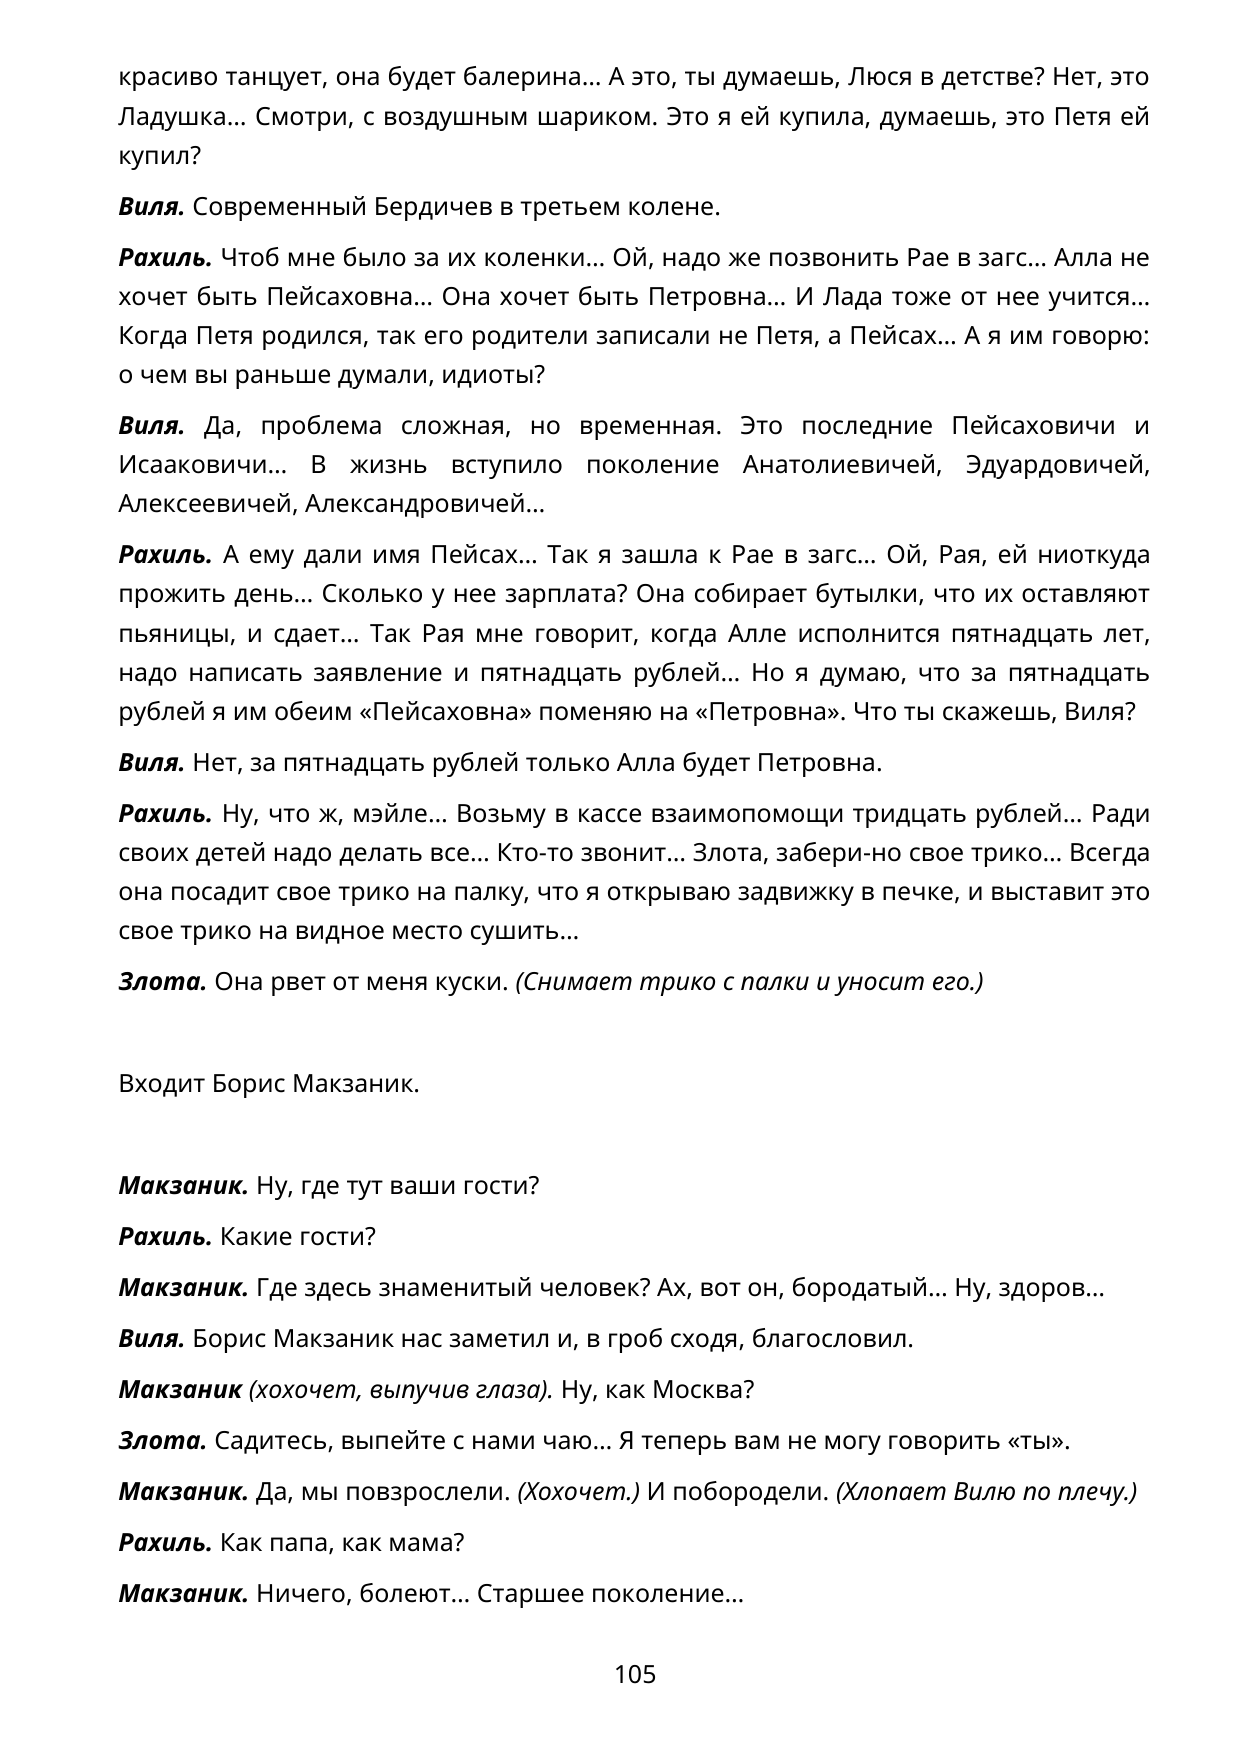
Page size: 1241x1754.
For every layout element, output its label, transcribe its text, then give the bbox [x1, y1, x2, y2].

text Злота. Садитесь, выпейте с нами чаю… Я теперь вам не могу говорить «ты». [118, 1422, 1152, 1456]
text Макзаник. Да, мы повзрослели. (Хохочет.) И побородели. (Хлопает Вилю по плечу.) [118, 1473, 1152, 1507]
text Виля. Нет, за пятнадцать рублей только Алла будет Петровна. [118, 744, 1152, 779]
text Рахиль. Ну, что ж, мэйле… Возьму в кассе взаимопомощи тридцать рублей… Ради своих детей надо делать все… Кто-то звонит… Злота, забери-но свое трико… Всегда она посадит свое трико на палку, что я открываю задвижку в печке, и выставит это свое трико на видное место сушить… [118, 796, 1152, 947]
text Виля. Современный Бердичев в третьем колене. [118, 188, 1152, 222]
text Рахиль. Чтоб мне было за их коленки… Ой, надо же позвонить Рае в загс… Алла не хочет быть Пейсаховна… Она хочет быть Петровна… И Лада тоже от нее учится… Когда Петя родился, так его родители записали не Петя, а Пейсах… А я им говорю: о чем вы раньше думали, идиоты? [118, 239, 1152, 391]
text Рахиль. Какие гости? [118, 1219, 1152, 1253]
text Макзаник. Ничего, болеют… Старшее поколение… [118, 1575, 1152, 1609]
text Макзаник (хохочет, выпучив глаза). Ну, как Москва? [118, 1371, 1152, 1406]
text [118, 59, 1152, 171]
text Макзаник. Где здесь знаменитый человек? Ах, вот он, бородатый… Ну, здоров… [118, 1269, 1152, 1304]
text Макзаник. Ну, где тут ваши гости? [118, 1168, 1152, 1202]
text Рахиль. Как папа, как мама? [118, 1524, 1152, 1558]
text Виля. Борис Макзаник нас заметил и, в гроб сходя, благословил. [118, 1321, 1152, 1354]
text Входит Борис Макзаник. [118, 1066, 1152, 1100]
text Виля. Да, проблема сложная, но временная. Это последние Пейсаховичи и Исааковичи… В жизнь вступило поколение Анатолиевичей, Эдуардовичей, Алексеевичей, Александровичей… [118, 408, 1152, 520]
text Злота. Она рвет от меня куски. (Снимает трико с палки и уносит его.) [118, 964, 1152, 998]
text Рахиль. А ему дали имя Пейсах… Так я зашла к Рае в загс… Ой, Рая, ей ниоткуда прожить день… Сколько у нее зарплата? Она собирает бутылки, что их оставляют пьяницы, и сдает… Так Рая мне говорит, когда Алле исполнится пятнадцать лет, надо написать заявление и пятнадцать рублей… Но я думаю, что за пятнадцать рублей я им обеим «Пейсаховна» поменяю на «Петровна». Что ты скажешь, Виля? [118, 537, 1152, 728]
